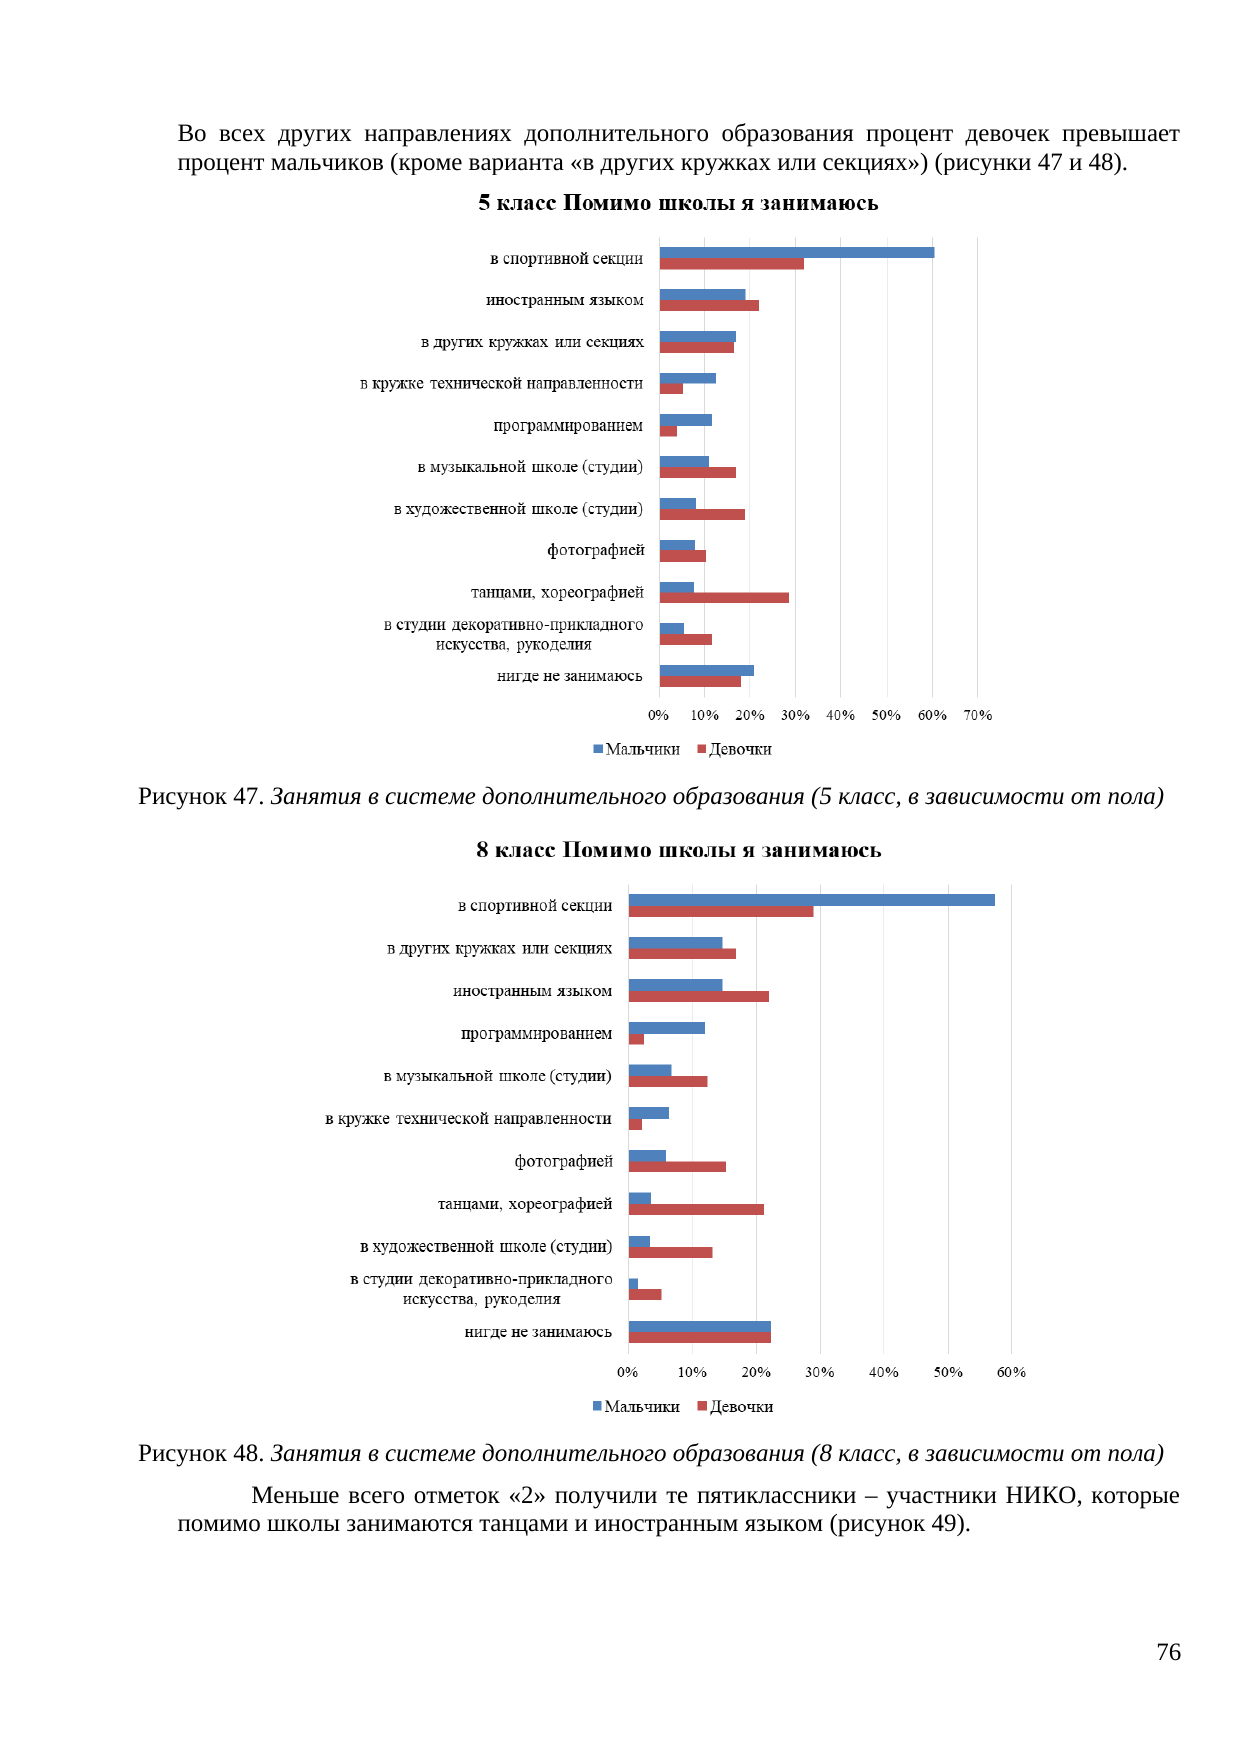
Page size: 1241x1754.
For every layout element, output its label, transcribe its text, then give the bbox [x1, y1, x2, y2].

text Меньше всего отметок «2» получили те пятиклассники – участники НИКО, которые помимо школы занимаются танцами и иностранным языком (рисунок 49). [177, 1480, 1181, 1537]
text Занятия в системе дополнительного образования (5 класс, в зависимости от пола) [184, 781, 1181, 809]
picture [314, 822, 1044, 1431]
picture [348, 175, 1010, 773]
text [177, 118, 1181, 176]
text Занятия в системе дополнительного образования (8 класс, в зависимости от пола) [184, 1438, 1181, 1467]
